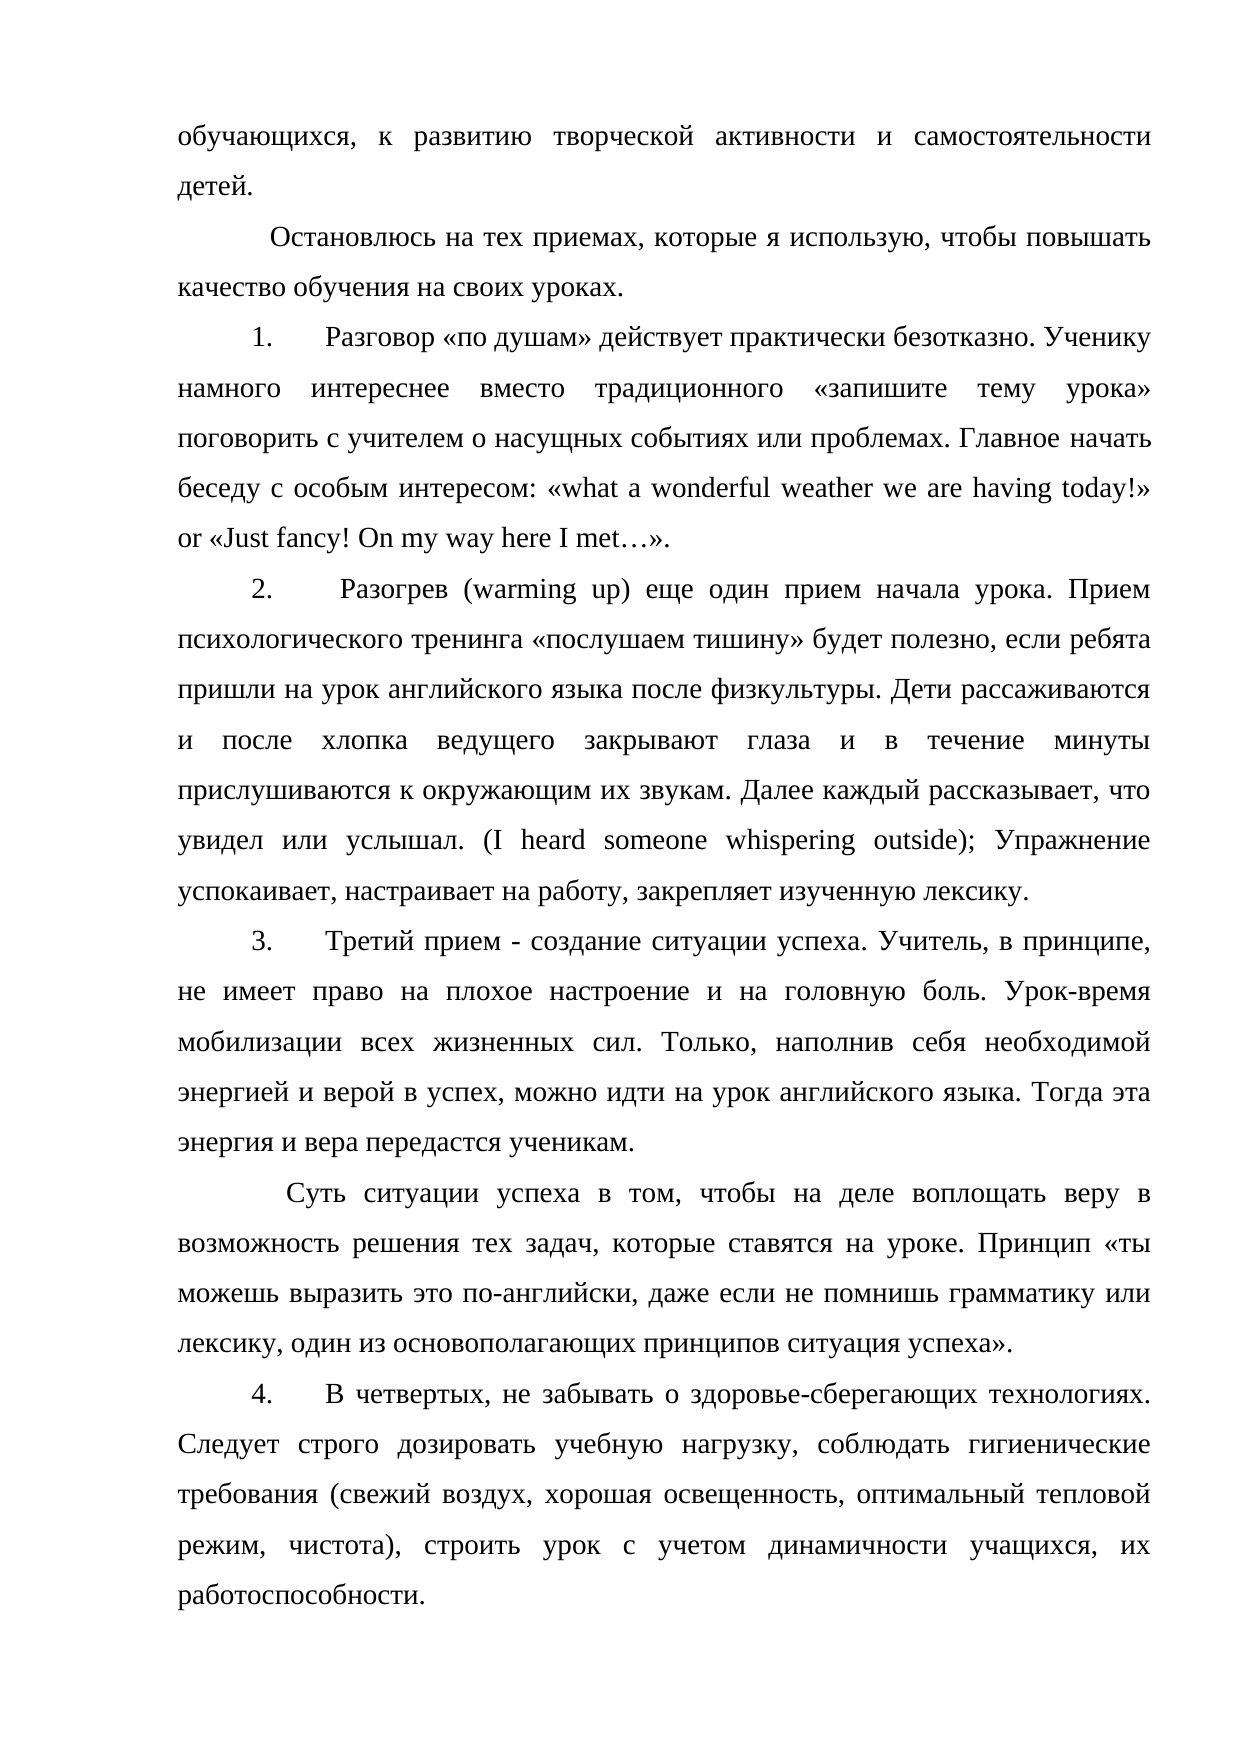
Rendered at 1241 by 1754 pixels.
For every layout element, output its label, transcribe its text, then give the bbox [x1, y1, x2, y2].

list Разговор «по душам» действует практически безотказно. Ученику намного интереснее вместо традиционного «запишите тему урока» поговорить с учителем о насущных событиях или проблемах. Главное начать беседу с особым интересом: «what a wonderful weather we are having today!» or «Just fancy! On my way here I met…». [177, 319, 1152, 554]
list Третий прием - создание ситуации успеха. Учитель, в принципе, не имеет право на плохое настроение и на головную боль. Урок-время мобилизации всех жизненных сил. Только, наполнив себя необходимой энергией и верой в успех, можно идти на урок английского языка. Тогда эта энергия и вера передастся ученикам. [177, 923, 1152, 1158]
text Суть ситуации успеха в том, чтобы на деле воплощать веру в возможность решения тех задач, которые ставятся на уроке. Принцип «ты можешь выразить это по-английски, даже если не помнишь грамматику или лексику, один из основополагающих принципов ситуация успеха». [177, 1175, 1152, 1359]
list В четвертых, не забывать о здоровье-сберегающих технологиях. Следует строго дозировать учебную нагрузку, соблюдать гигиенические требования (свежий воздух, хорошая освещенность, оптимальный тепловой режим, чистота), строить урок с учетом динамичности учащихся, их работоспособности. [177, 1376, 1152, 1611]
list Разогрев (warming up) еще один прием начала урока. Прием психологического тренинга «послушаем тишину» будет полезно, если ребята пришли на урок английского языка после физкультуры. Дети рассаживаются и после хлопка ведущего закрывают глаза и в течение минуты прислушиваются к окружающим их звукам. Далее каждый рассказывает, что увидел или услышал. (I heard someone whispering outside); Упражнение успокаивает, настраивает на работу, закрепляет изученную лексику. [177, 571, 1152, 906]
text Остановлюсь на тех приемах, которые я использую, чтобы повышать качество обучения на своих уроках. [177, 219, 1152, 303]
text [177, 118, 1152, 202]
